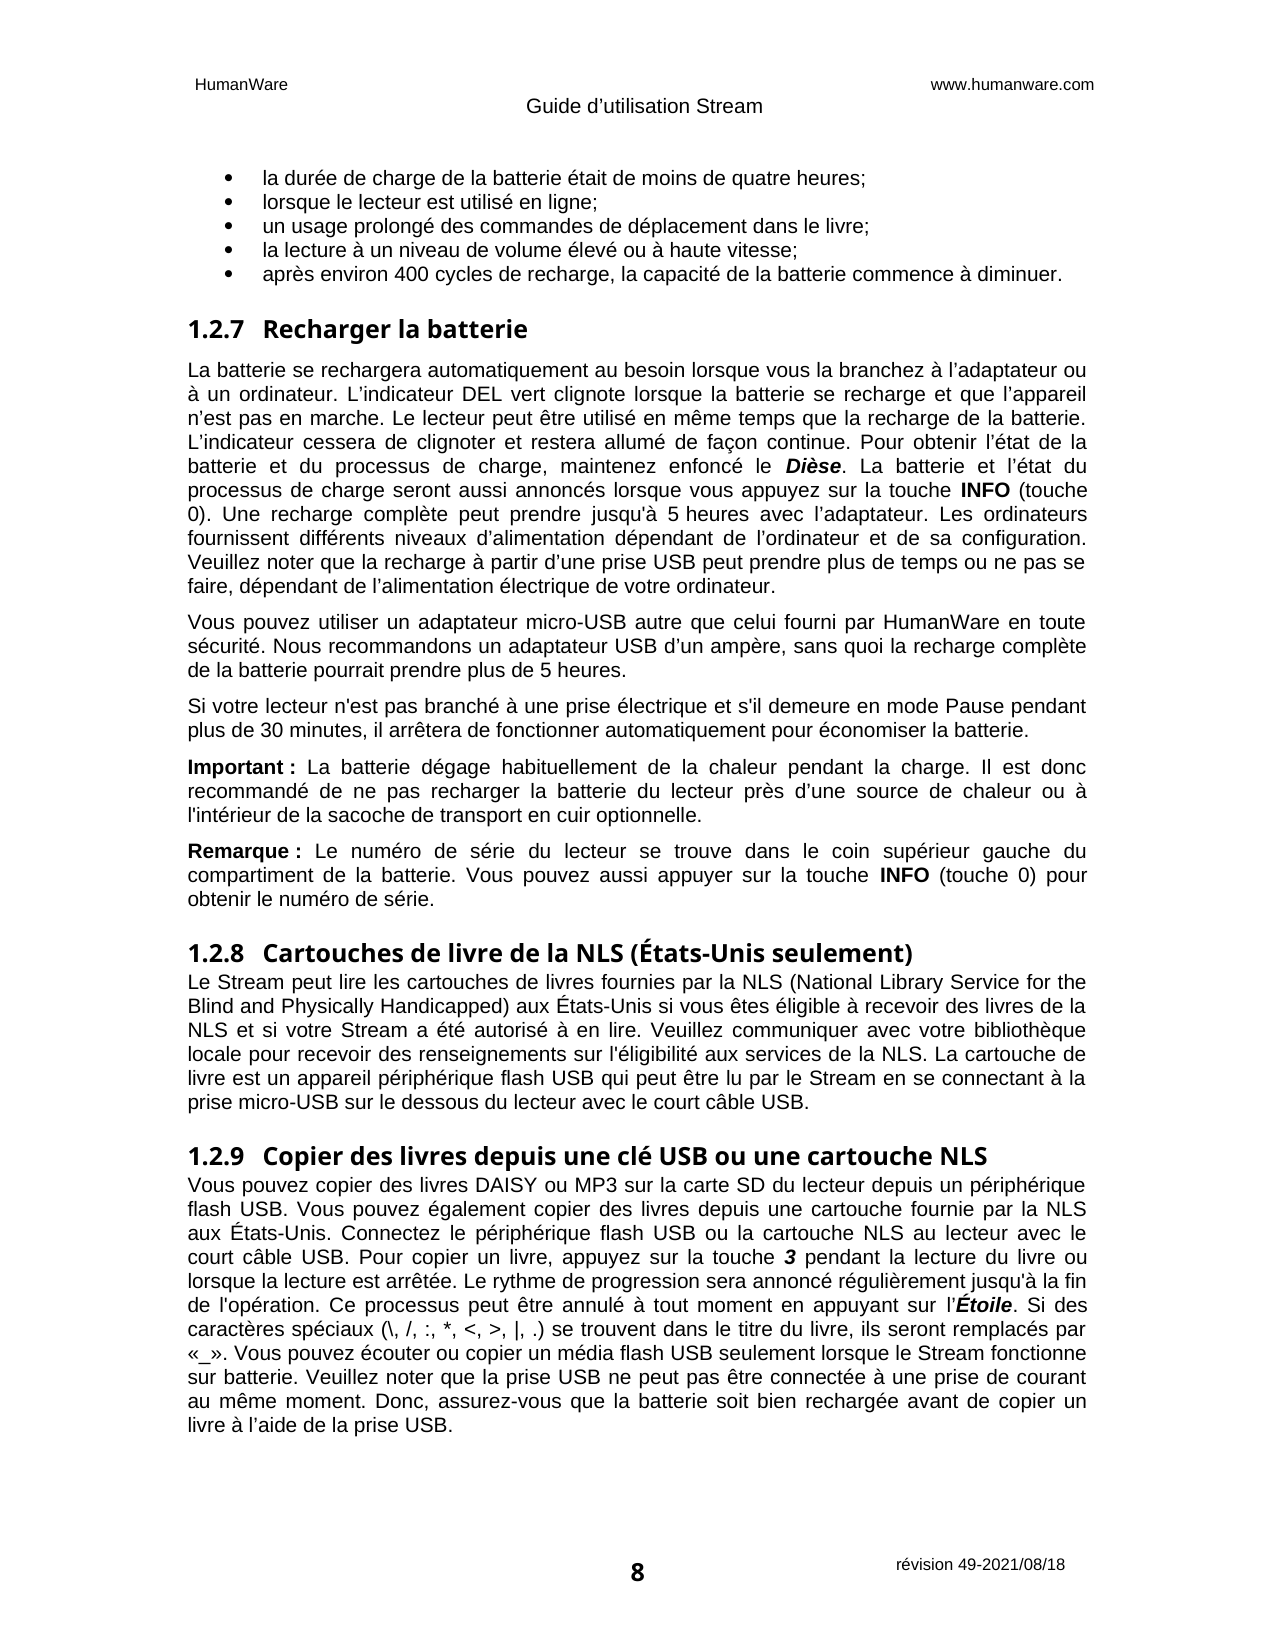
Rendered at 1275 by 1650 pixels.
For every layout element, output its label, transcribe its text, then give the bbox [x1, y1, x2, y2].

text Vous pouvez copier des livres DAISY ou MP3 sur la carte SD du lecteur depuis un périphérique flash USB. Vous pouvez également copier des livres depuis une cartouche fournie par la NLS aux États-Unis. Connectez le périphérique flash USB ou la cartouche NLS au lecteur avec le court câble USB. Pour copier un livre, appuyez sur la touche 3 pendant la lecture du livre ou lorsque la lecture est arrêtée. Le rythme de progression sera annoncé régulièrement jusqu'à la fin de l'opération. Ce processus peut être annulé à tout moment en appuyant sur l’Étoile. Si des caractères spéciaux (\, /, :, *, <, >, |, .) se trouvent dans le titre du livre, ils seront remplacés par «_». Vous pouvez écouter ou copier un média flash USB seulement lorsque le Stream fonctionne sur batterie. Veuillez noter que la prise USB ne peut pas être connectée à une prise de courant au même moment. Donc, assurez-vous que la batterie soit bien rechargée avant de copier un livre à l’aide de la prise USB. [187, 1173, 1088, 1436]
text Si votre lecteur n'est pas branché à une prise électrique et s'il demeure en mode Pause pendant plus de 30 minutes, il arrêtera de fonctionner automatiquement pour économiser la batterie. [187, 694, 1088, 742]
list la lecture à un niveau de volume élevé ou à haute vitesse; [225, 238, 1088, 262]
text Important : La batterie dégage habituellement de la chaleur pendant la charge. Il est donc recommandé de ne pas recharger la batterie du lecteur près d’une source de chaleur ou à l'intérieur de la sacoche de transport en cuir optionnelle. [187, 755, 1088, 827]
text Remarque : Le numéro de série du lecteur se trouve dans le coin supérieur gauche du compartiment de la batterie. Vous pouvez aussi appuyer sur la touche INFO (touche 0) pour obtenir le numéro de série. [187, 839, 1088, 911]
text La batterie se rechargera automatiquement au besoin lorsque vous la branchez à l’adaptateur ou à un ordinateur. L’indicateur DEL vert clignote lorsque la batterie se recharge et que l’appareil n’est pas en marche. Le lecteur peut être utilisé en même temps que la recharge de la batterie. L’indicateur cessera de clignoter et restera allumé de façon continue. Pour obtenir l’état de la batterie et du processus de charge, maintenez enfoncé le Dièse. La batterie et l’état du processus de charge seront aussi annoncés lorsque vous appuyez sur la touche INFO (touche 0). Une recharge complète peut prendre jusqu'à 5 heures avec l’adaptateur. Les ordinateurs fournissent différents niveaux d’alimentation dépendant de l’ordinateur et de sa configuration. Veuillez noter que la recharge à partir d’une prise USB peut prendre plus de temps ou ne pas se faire, dépendant de l’alimentation électrique de votre ordinateur. [187, 358, 1088, 597]
list lorsque le lecteur est utilisé en ligne; [225, 190, 1088, 214]
list la durée de charge de la batterie était de moins de quatre heures; [225, 166, 1088, 190]
subtitle Recharger la batterie [187, 311, 1088, 345]
list un usage prolongé des commandes de déplacement dans le livre; [225, 214, 1088, 238]
subtitle Cartouches de livre de la NLS (États-Unis seulement) [187, 936, 1088, 970]
list après environ 400 cycles de recharge, la capacité de la batterie commence à diminuer. [225, 262, 1088, 286]
text Vous pouvez utiliser un adaptateur micro-USB autre que celui fourni par HumanWare en toute sécurité. Nous recommandons un adaptateur USB d’un ampère, sans quoi la recharge complète de la batterie pourrait prendre plus de 5 heures. [187, 610, 1088, 682]
subtitle Copier des livres depuis une clé USB ou une cartouche NLS [187, 1139, 1088, 1173]
text Le Stream peut lire les cartouches de livres fournies par la NLS (National Library Service for the Blind and Physically Handicapped) aux États-Unis si vous êtes éligible à recevoir des livres de la NLS et si votre Stream a été autorisé à en lire. Veuillez communiquer avec votre bibliothèque locale pour recevoir des renseignements sur l'éligibilité aux services de la NLS. La cartouche de livre est un appareil périphérique flash USB qui peut être lu par le Stream en se connectant à la prise micro-USB sur le dessous du lecteur avec le court câble USB. [187, 970, 1088, 1114]
